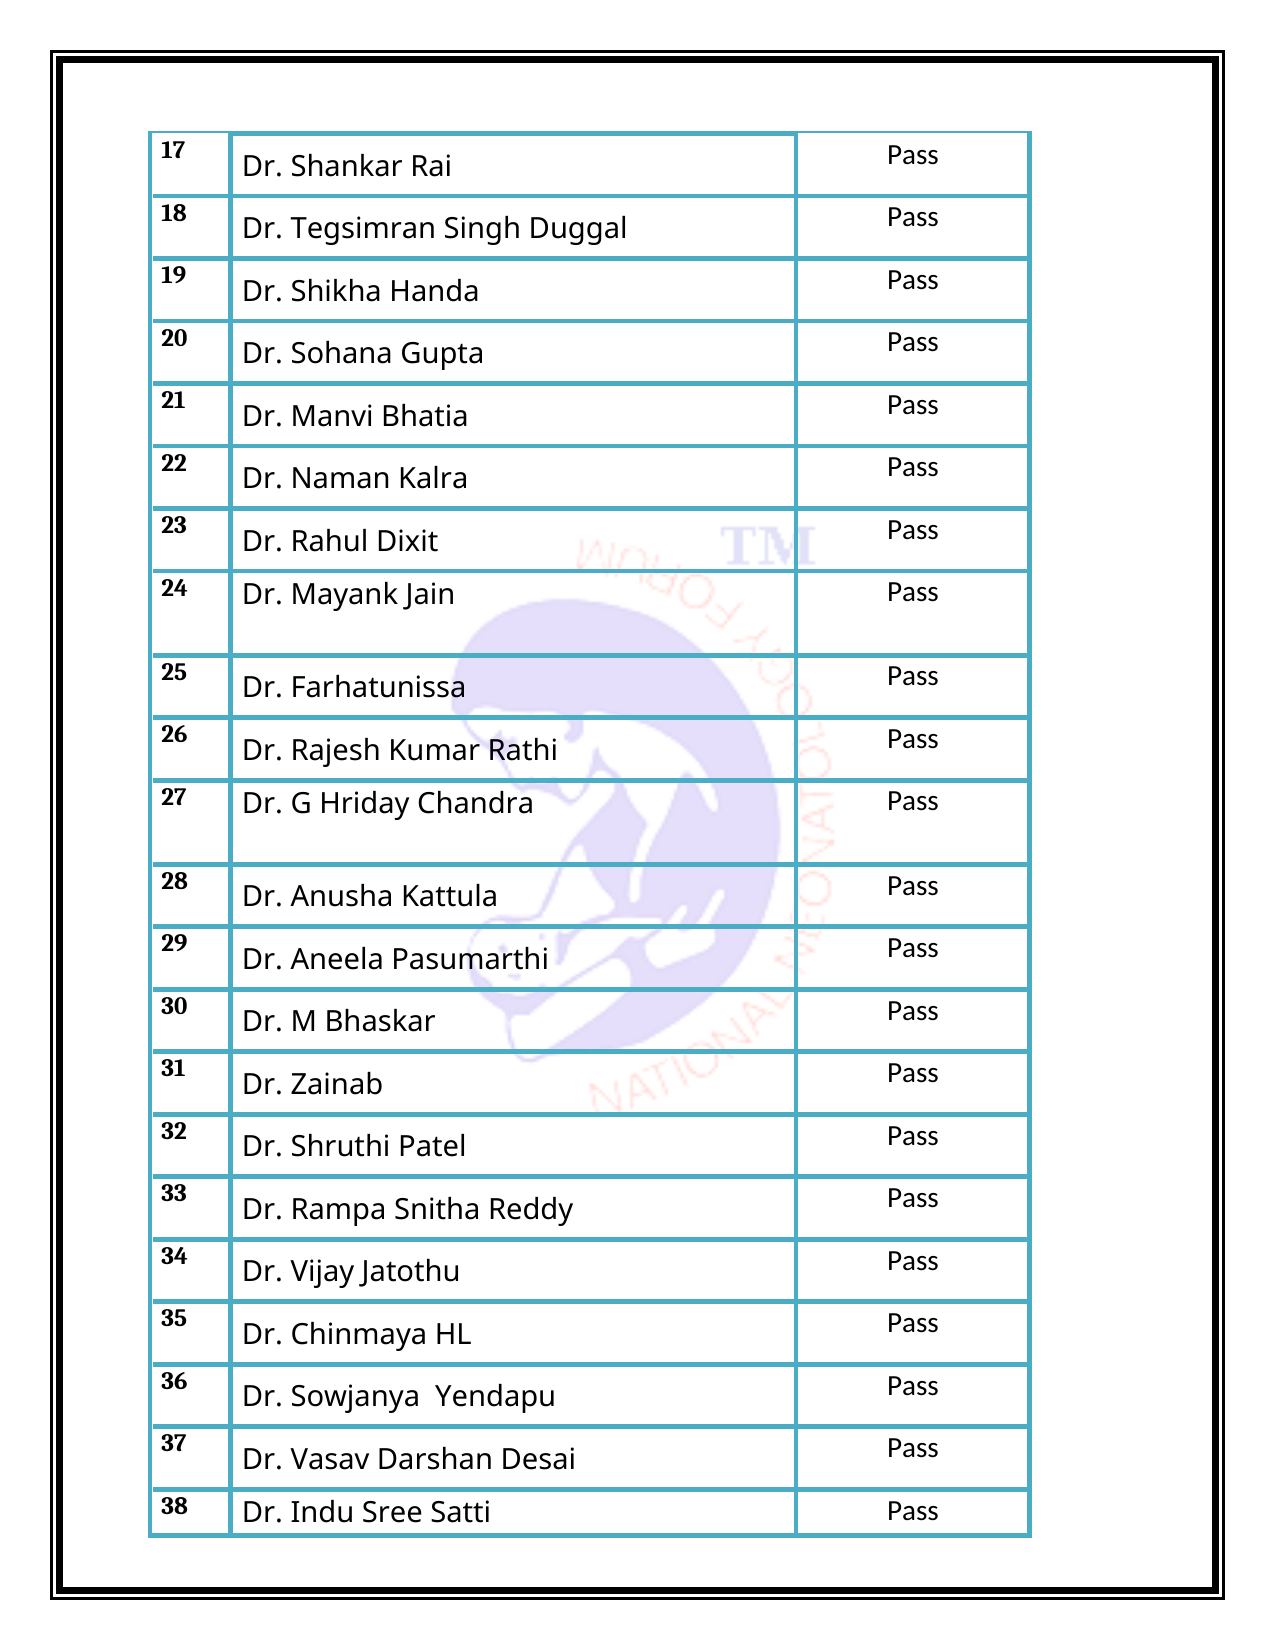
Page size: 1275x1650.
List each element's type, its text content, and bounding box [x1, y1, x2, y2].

table_cell 35 [152, 1300, 228, 1362]
table_cell Pass [798, 783, 1027, 862]
table_cell Dr. Indu Sree Satti [233, 1492, 794, 1533]
table_cell Dr. Manvi Bhatia [233, 386, 794, 444]
table_cell Dr. Shruthi Patel [233, 1117, 794, 1174]
table_cell 21 [152, 382, 228, 444]
table_cell 27 [152, 779, 228, 862]
table_cell Dr. Sohana Gupta [233, 323, 794, 381]
table_cell 26 [152, 716, 228, 778]
table_cell Pass [798, 992, 1027, 1049]
table_cell 28 [152, 863, 228, 924]
table_cell 29 [152, 925, 228, 987]
table_cell Pass [798, 511, 1027, 569]
table_cell Pass [798, 1492, 1027, 1533]
table_cell Dr. Aneela Pasumarthi [233, 929, 794, 987]
table_cell Dr. Zainab [233, 1054, 794, 1112]
table_cell Pass [798, 323, 1027, 381]
table_cell 22 [152, 445, 228, 506]
table_cell Dr. Shankar Rai [233, 136, 794, 194]
table_cell 32 [152, 1113, 228, 1174]
table_cell Dr. Rahul Dixit [233, 511, 794, 569]
table_cell Dr. Tegsimran Singh Duggal [233, 198, 794, 256]
table_cell Pass [798, 1179, 1027, 1237]
table_cell Dr. M Bhaskar [233, 992, 794, 1049]
table_cell Dr. Rajesh Kumar Rathi [233, 720, 794, 778]
table_cell 20 [152, 320, 228, 381]
table_cell Pass [798, 1304, 1027, 1362]
table_cell Dr. G Hriday Chandra [233, 783, 794, 862]
table_cell Pass [798, 1054, 1027, 1112]
table_cell Dr. Mayank Jain [233, 573, 794, 653]
table_cell 31 [152, 1050, 228, 1112]
table_cell Pass [798, 1429, 1027, 1487]
table_cell 19 [152, 257, 228, 319]
table_cell Pass [798, 1367, 1027, 1424]
table_cell Dr. Shikha Handa [233, 261, 794, 319]
table_cell Pass [798, 261, 1027, 319]
table_cell 36 [152, 1363, 228, 1424]
table_cell Pass [798, 1117, 1027, 1174]
table_cell Dr. Vijay Jatothu [233, 1242, 794, 1299]
table_cell 17 [152, 133, 228, 194]
table_cell 18 [152, 195, 228, 256]
table_cell Dr. Anusha Kattula [233, 867, 794, 924]
table_cell 38 [152, 1488, 228, 1533]
table_cell 23 [152, 507, 228, 569]
table_cell Pass [798, 386, 1027, 444]
table_cell Pass [798, 448, 1027, 506]
table_cell Pass [798, 198, 1027, 256]
table_cell 24 [152, 570, 228, 653]
table_cell 30 [152, 988, 228, 1049]
table_cell 34 [152, 1238, 228, 1299]
table_cell 33 [152, 1175, 228, 1237]
table_cell Dr. Farhatunissa [233, 658, 794, 715]
table_cell Dr. Naman Kalra [233, 448, 794, 506]
table_cell Dr. Sowjanya Yendapu [233, 1367, 794, 1424]
table_cell Pass [798, 573, 1027, 653]
table_cell Pass [798, 1242, 1027, 1299]
table_cell 25 [152, 654, 228, 715]
table_cell Pass [798, 133, 1027, 194]
table_cell Dr. Vasav Darshan Desai [233, 1429, 794, 1487]
table_cell Pass [798, 867, 1027, 924]
table_cell Pass [798, 929, 1027, 987]
table_cell Dr. Chinmaya HL [233, 1304, 794, 1362]
table_cell Pass [798, 720, 1027, 778]
table_cell Pass [798, 658, 1027, 715]
table_cell 37 [152, 1425, 228, 1487]
table_cell Dr. Rampa Snitha Reddy [233, 1179, 794, 1237]
